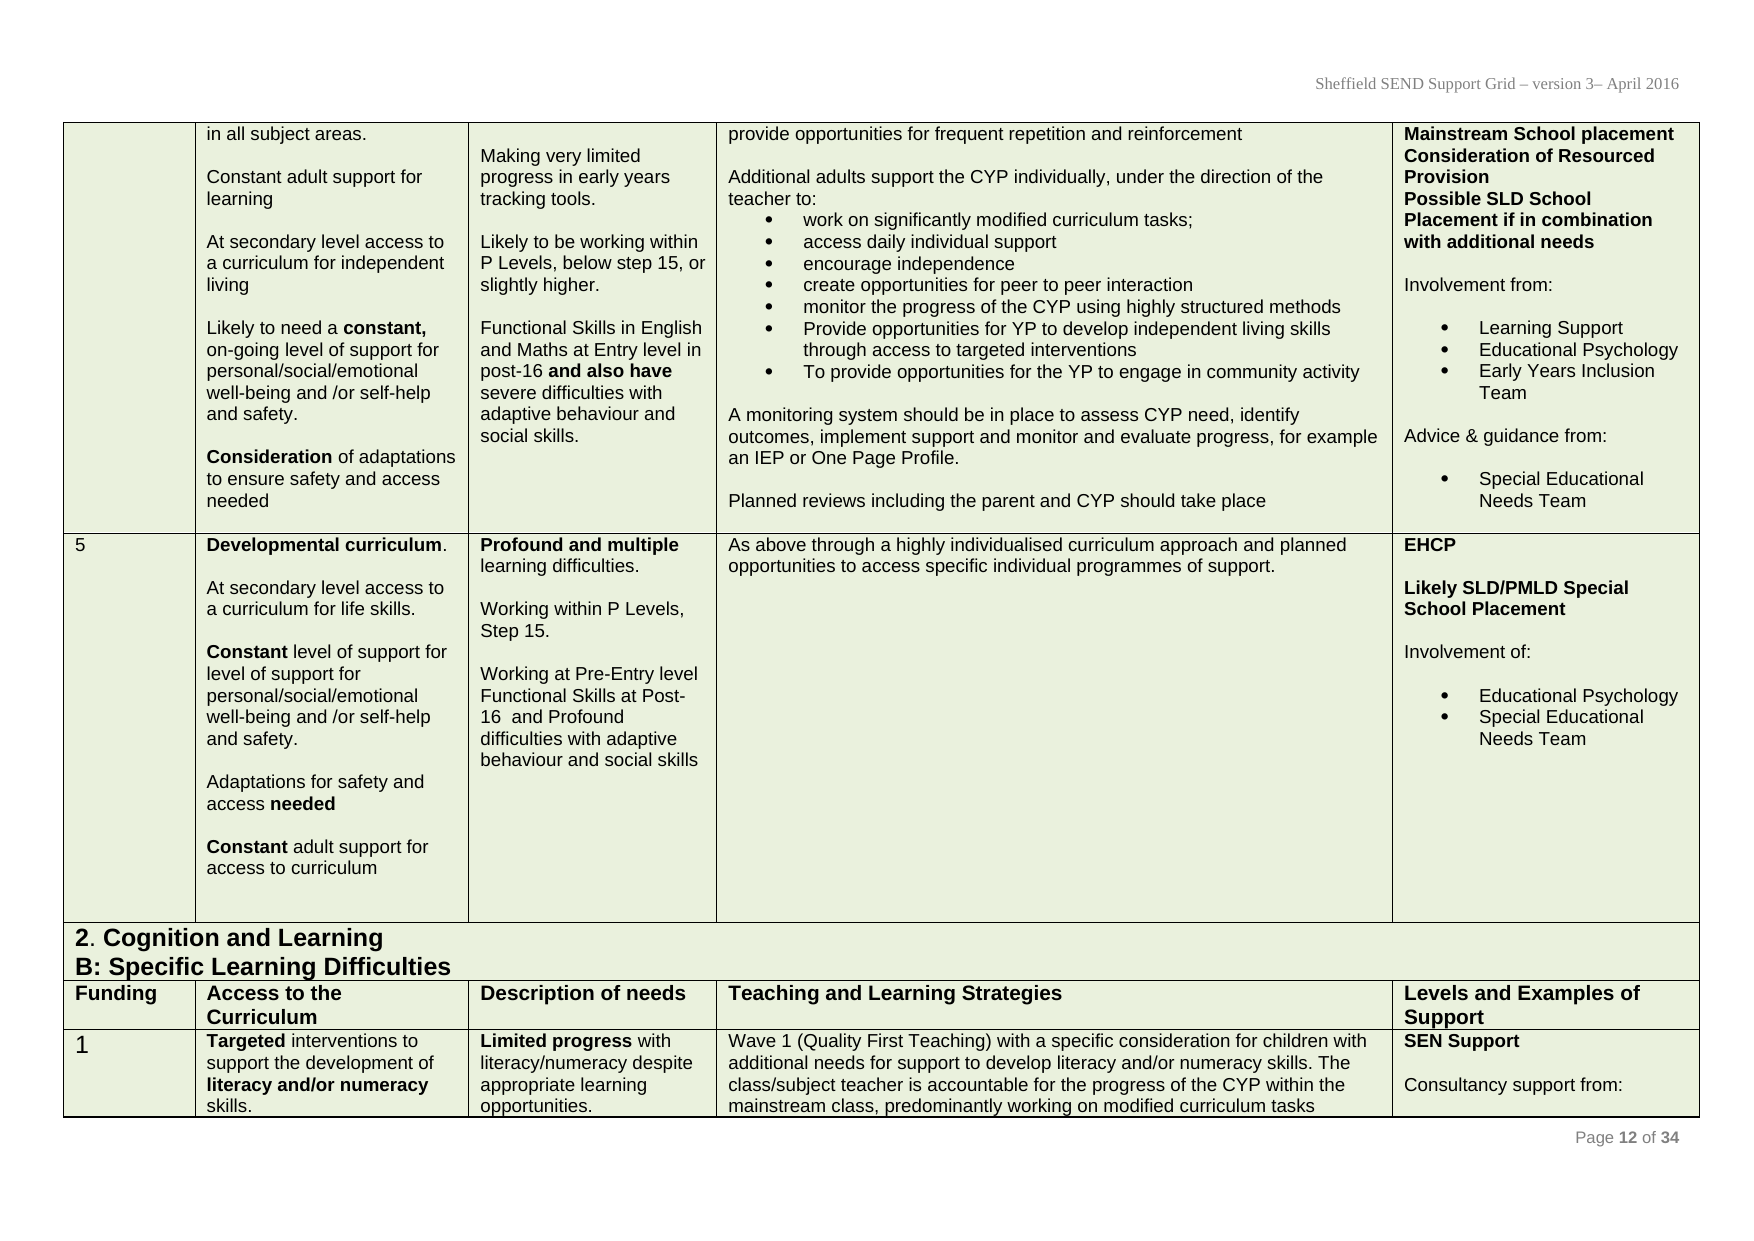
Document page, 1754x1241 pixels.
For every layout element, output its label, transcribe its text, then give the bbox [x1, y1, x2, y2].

table_cell Teaching and Learning Strategies [717, 981, 1392, 1029]
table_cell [717, 1030, 1392, 1116]
table_cell As above through a highly individualised curriculum approach and planned opportunities to access specific individual programmes of support. [717, 534, 1392, 922]
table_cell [1393, 1030, 1699, 1116]
table_cell Profound and multiple learning difficulties. Working within P Levels, Step 15. Working at Pre-Entry level Functional Skills at Post-16 and Profound difficulties with adaptive behaviour and social skills [469, 534, 716, 922]
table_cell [469, 123, 716, 532]
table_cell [1393, 123, 1699, 532]
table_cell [469, 1030, 716, 1116]
table_cell 2. Cognition and Learning B: Specific Learning Difficulties [64, 923, 1699, 980]
table_cell 4 [64, 123, 195, 532]
table_cell Levels and Examples of Support [1393, 981, 1699, 1029]
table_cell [717, 123, 1392, 532]
table_cell Developmental curriculum. At secondary level access to a curriculum for life skills. Constant level of support for level of support for personal/social/emotional well-being and /or self-help and safety. Adaptations for safety and access needed Constant adult support for access to curriculum [196, 534, 468, 922]
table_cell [196, 1030, 468, 1116]
table_cell Access to the Curriculum [196, 981, 468, 1029]
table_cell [196, 123, 468, 532]
table_cell Description of needs [469, 981, 716, 1029]
table_cell Funding [64, 981, 195, 1029]
table_cell 5 [64, 534, 195, 922]
table_cell EHCP Likely SLD/PMLD Special School Placement Involvement of: Educational Psychology Special Educational Needs Team [1393, 534, 1699, 922]
table_cell 1 [64, 1030, 195, 1116]
